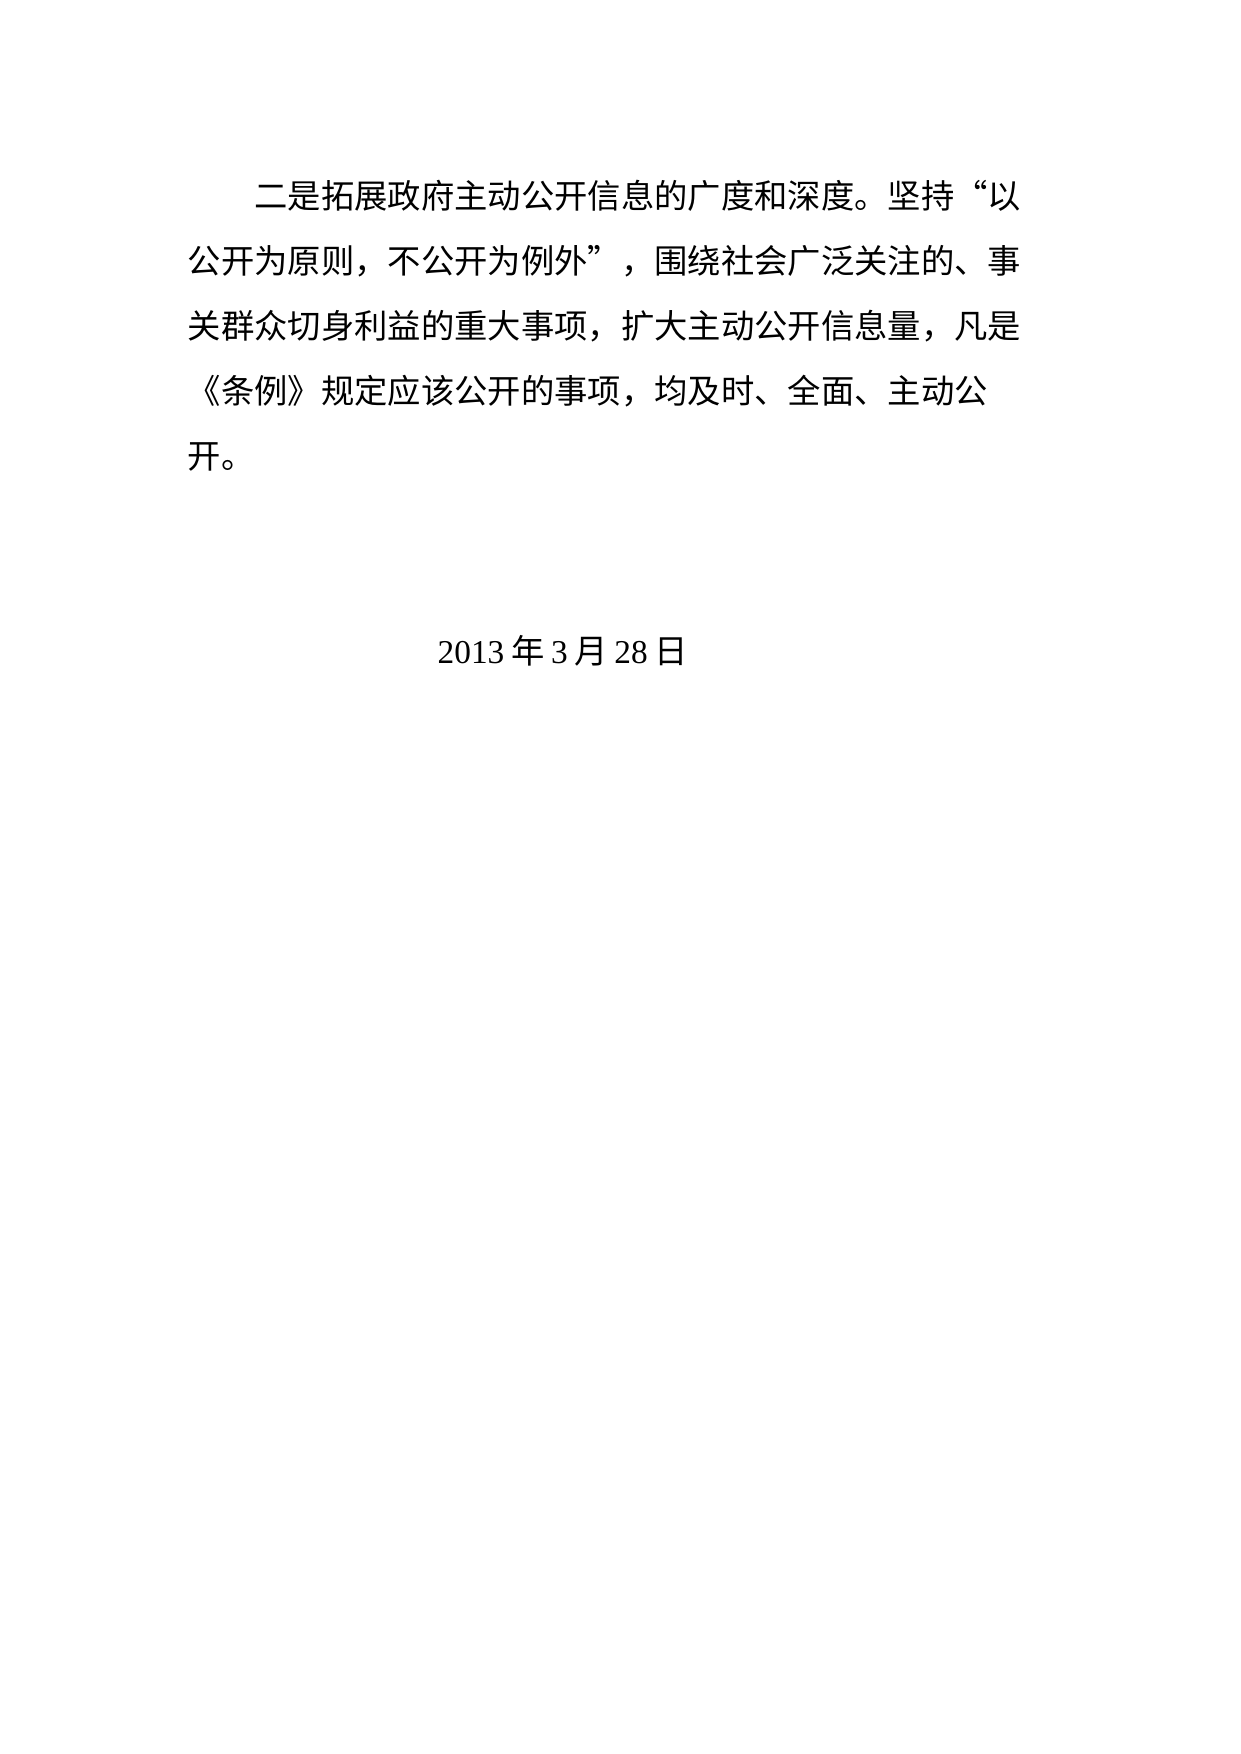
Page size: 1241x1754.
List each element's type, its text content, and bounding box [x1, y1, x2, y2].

text 2013年3月28日 [187, 617, 1053, 682]
text 二是拓展政府主动公开信息的广度和深度。坚持“以公开为原则，不公开为例外”，围绕社会广泛关注的、事关群众切身利益的重大事项，扩大主动公开信息量，凡是《条例》规定应该公开的事项，均及时、全面、主动公开。 [187, 162, 1053, 487]
